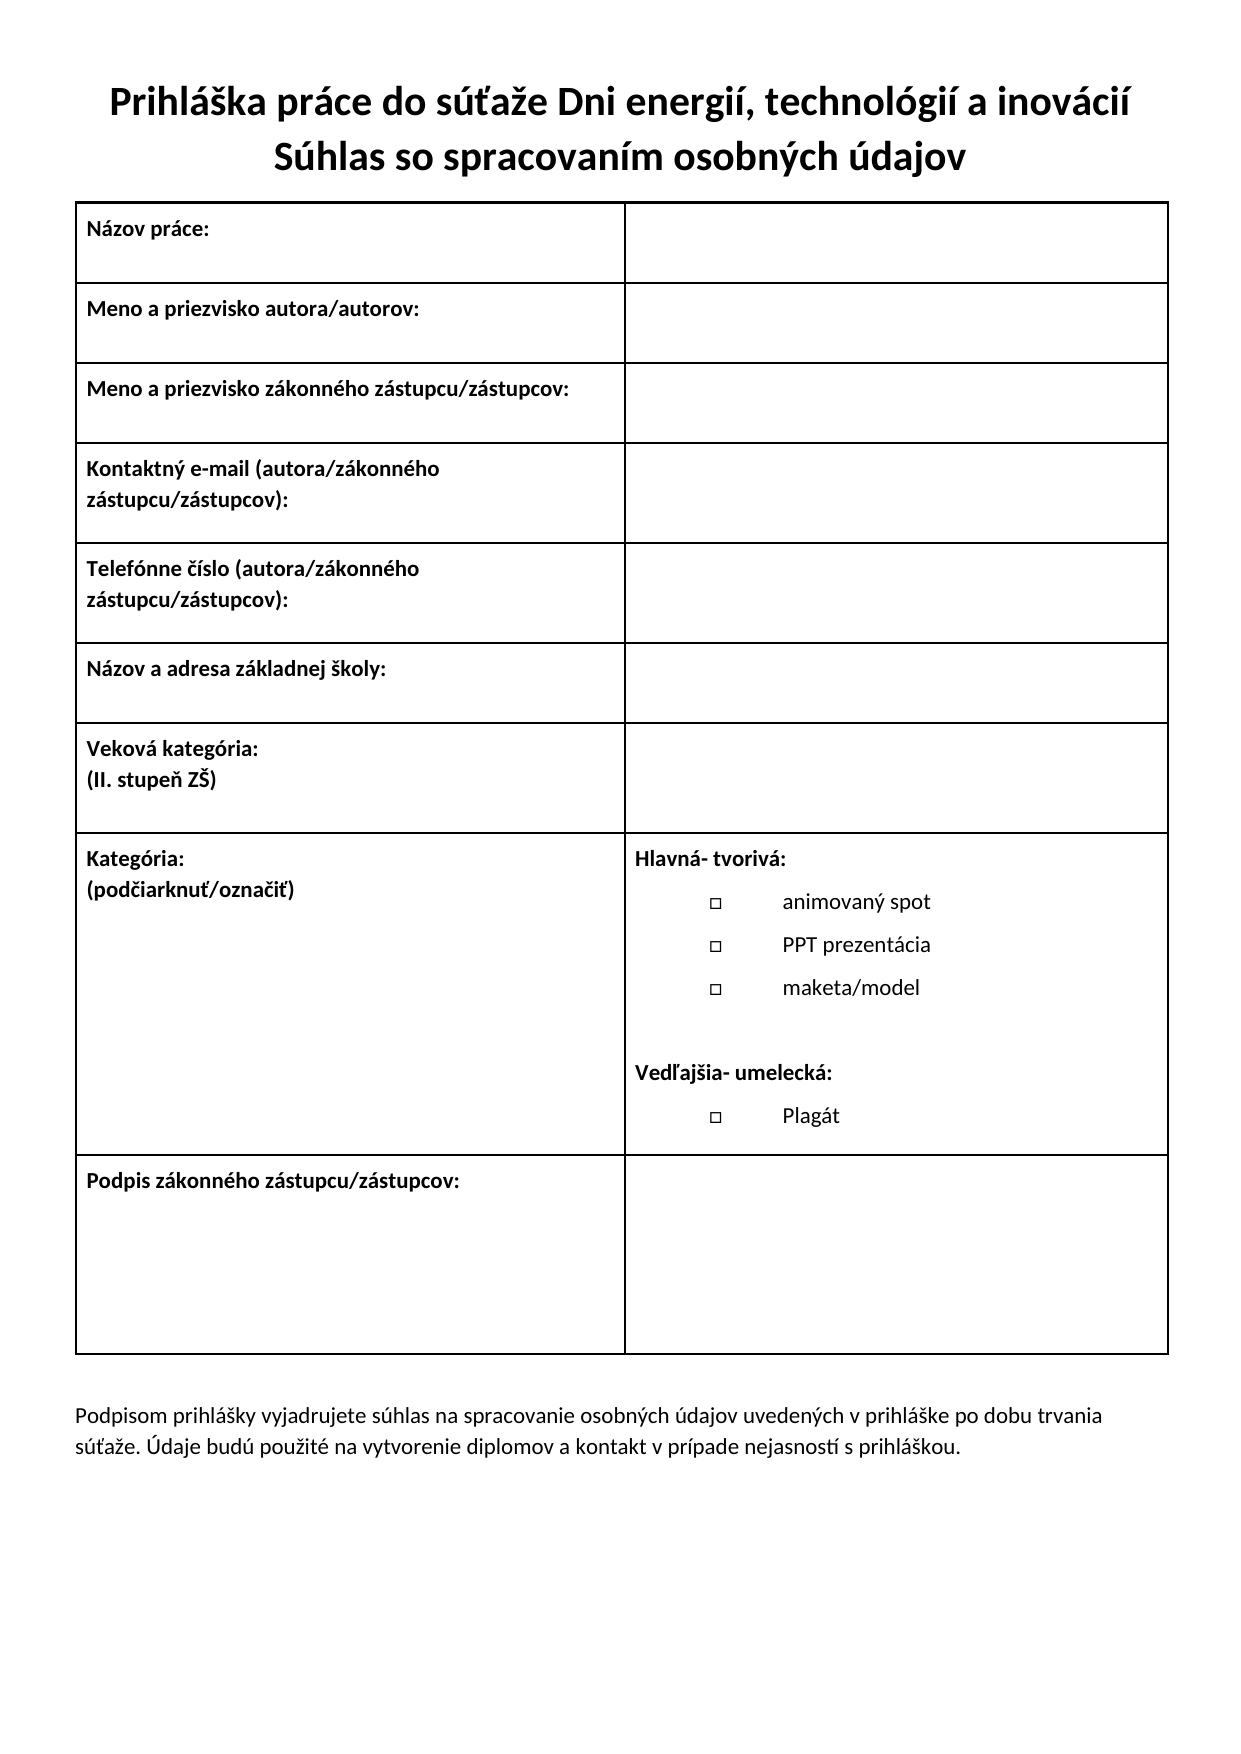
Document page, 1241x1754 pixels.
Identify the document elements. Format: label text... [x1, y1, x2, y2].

table_cell Hlavná- tvorivá: □ animovaný spot □ PPT prezentácia □ maketa/model Vedľajšia- umelecká: □ Plagát [626, 834, 1167, 1154]
table_cell Podpis zákonného zástupcu/zástupcov: [77, 1156, 624, 1353]
text Prihláška práce do súťaže Dni energií, technológií a inovácií Súhlas so spracovaním osobných údajov [75, 75, 1165, 181]
table_cell [626, 644, 1167, 722]
table_cell [626, 364, 1167, 442]
table_cell [626, 1156, 1167, 1353]
table_cell [626, 544, 1167, 642]
table_cell [626, 284, 1167, 362]
table_cell Veková kategória: (II. stupeň ZŠ) [77, 724, 624, 832]
table_cell [626, 444, 1167, 542]
table_cell Názov a adresa základnej školy: [77, 644, 624, 722]
table_cell Kategória: (podčiarknuť/označiť) [77, 834, 624, 1154]
table_header [626, 204, 1167, 282]
table_header Názov práce: [77, 204, 624, 282]
table_cell [626, 724, 1167, 832]
text Podpisom prihlášky vyjadrujete súhlas na spracovanie osobných údajov uvedených v prihláške po dobu trvania súťaže. Údaje budú použité na vytvorenie diplomov a kontakt v prípade nejasností s prihláškou. [75, 1402, 1165, 1460]
table_cell Kontaktný e-mail (autora/zákonného zástupcu/zástupcov): [77, 444, 624, 542]
table_cell Meno a priezvisko autora/autorov: [77, 284, 624, 362]
table_cell Meno a priezvisko zákonného zástupcu/zástupcov: [77, 364, 624, 442]
table_cell Telefónne číslo (autora/zákonného zástupcu/zástupcov): [77, 544, 624, 642]
